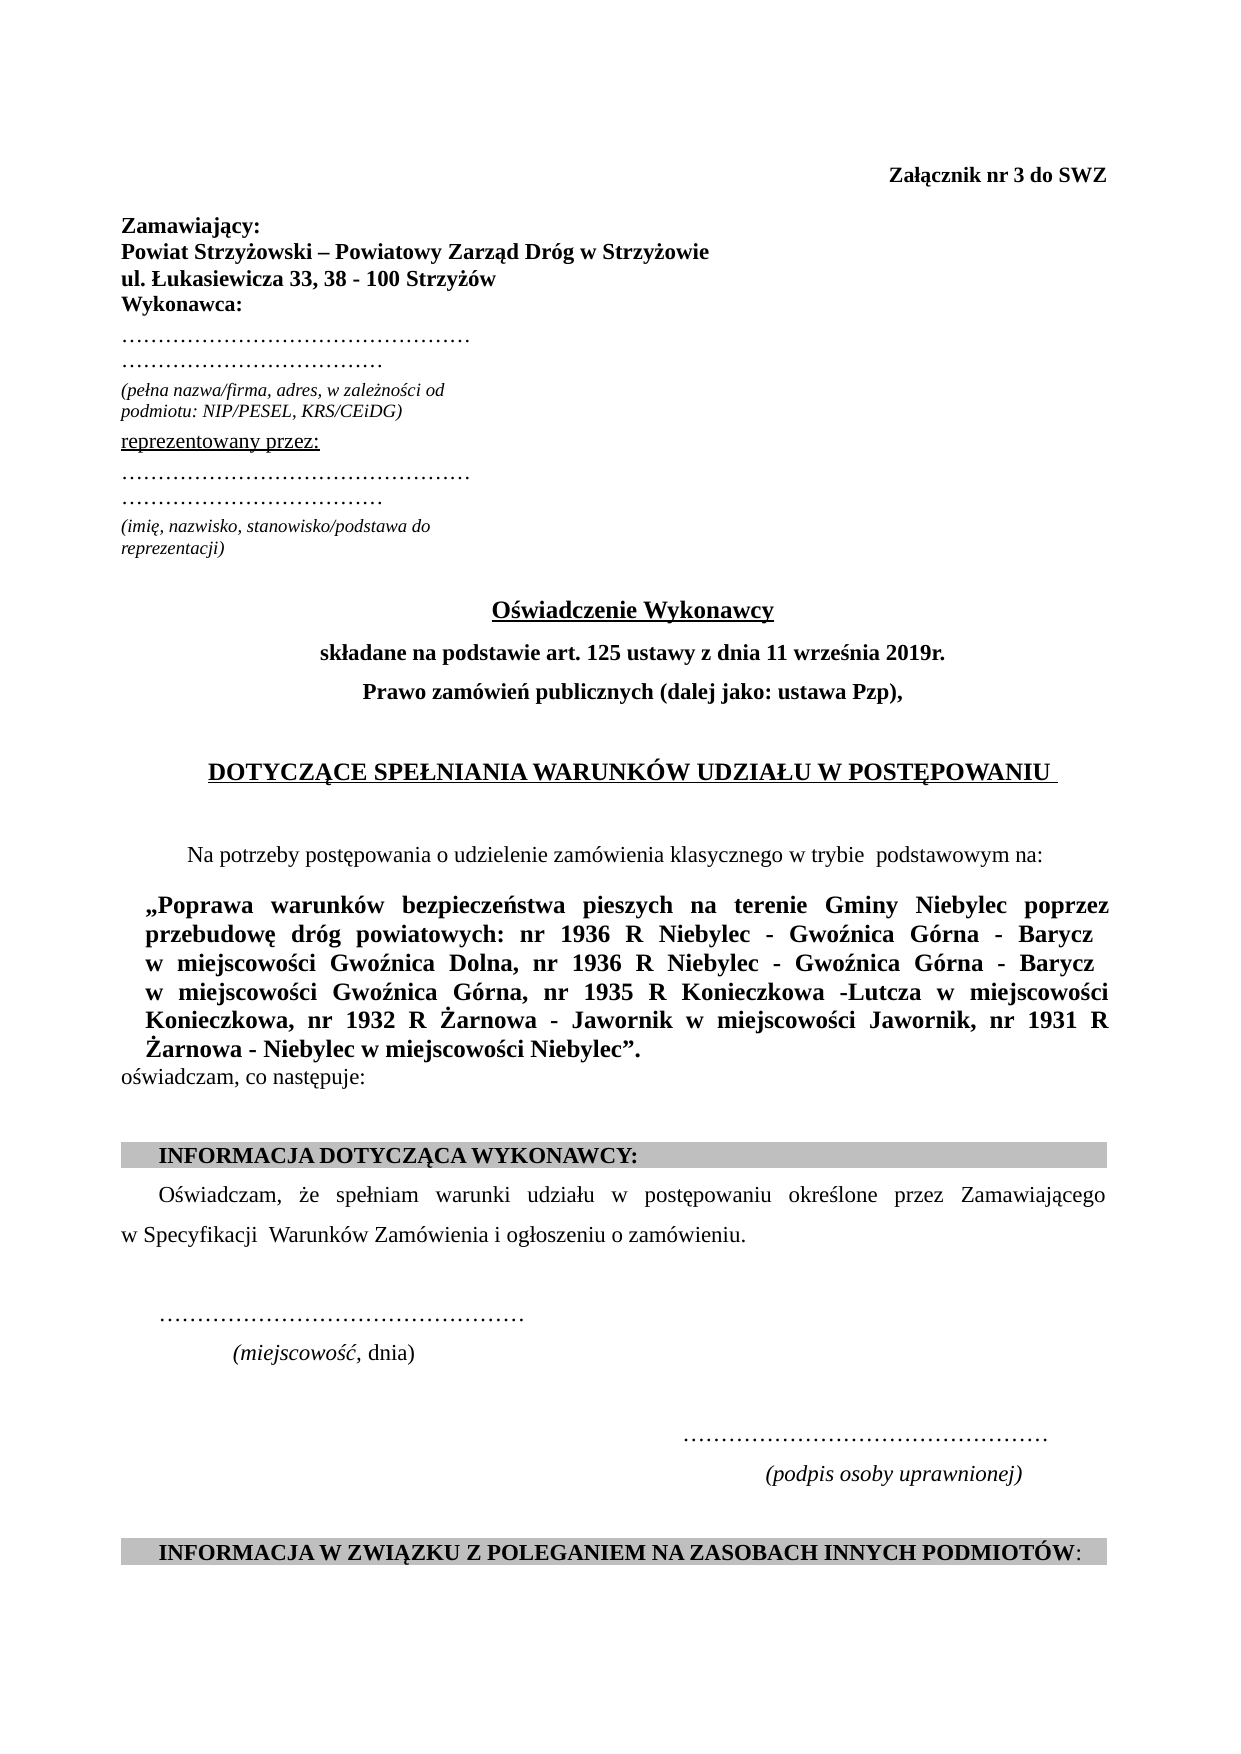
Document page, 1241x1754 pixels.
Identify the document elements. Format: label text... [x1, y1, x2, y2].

text (miejscowość, dnia) [121, 1339, 1107, 1366]
text (pełna nazwa/firma, adres, w zależności od podmiotu: NIP/PESEL, KRS/CEiDG) [121, 379, 487, 422]
text ………………………………………………………………………… [121, 322, 487, 373]
text ul. Łukasiewicza 33, 38 - 100 Strzyżów [121, 265, 1107, 291]
text Wykonawca: [121, 291, 1107, 316]
text (imię, nazwisko, stanowisko/podstawa do reprezentacji) [121, 515, 487, 558]
text ………………………………………… [121, 1300, 1107, 1326]
text INFORMACJA W ZWIĄZKU Z POLEGANIEM NA ZASOBACH INNYCH PODMIOTÓW: [121, 1538, 1107, 1565]
text Na potrzeby postępowania o udzielenie zamówienia klasycznego w trybie podstawowym na: [121, 842, 1110, 868]
text składane na podstawie art. 125 ustawy z dnia 11 września 2019r. [121, 638, 1107, 665]
text Prawo zamówień publicznych (dalej jako: ustawa Pzp), [121, 678, 1107, 704]
text Powiat Strzyżowski – Powiatowy Zarząd Dróg w Strzyżowie [121, 238, 1107, 265]
text (podpis osoby uprawnionej) [682, 1459, 1107, 1486]
text oświadczam, co następuje: [121, 1063, 1107, 1089]
text reprezentowany przez: [121, 428, 1107, 453]
text DOTYCZĄCE SPEŁNIANIA WARUNKÓW UDZIAŁU W POSTĘPOWANIU [121, 757, 1107, 828]
text Oświadczam, że spełniam warunki udziału w postępowaniu określone przez Zamawiającego w Specyfikacji Warunków Zamówienia i ogłoszeniu o zamówieniu. [121, 1182, 1107, 1247]
text Zamawiający: [121, 212, 1107, 238]
text INFORMACJA DOTYCZĄCA WYKONAWCY: [121, 1142, 1107, 1168]
text Oświadczenie Wykonawcy [121, 595, 1107, 624]
text „Poprawa warunków bezpieczeństwa pieszych na terenie Gminy Niebylec poprzez przebudowę dróg powiatowych: nr 1936 R Niebylec - Gwoźnica Górna - Barycz w miejscowości Gwoźnica Dolna, nr 1936 R Niebylec - Gwoźnica Górna - Barycz w miejscowości Gwoźnica Górna, nr 1935 R Konieczkowa -Lutcza w miejscowości Konieczkowa, nr 1932 R Żarnowa - Jawornik w miejscowości Jawornik, nr 1931 R Żarnowa - Niebylec w miejscowości Niebylec”. [145, 891, 1110, 1063]
text ………………………………………… [682, 1379, 1107, 1446]
text ………………………………………………………………………… [121, 459, 487, 509]
text Załącznik nr 3 do SWZ [121, 162, 1107, 187]
